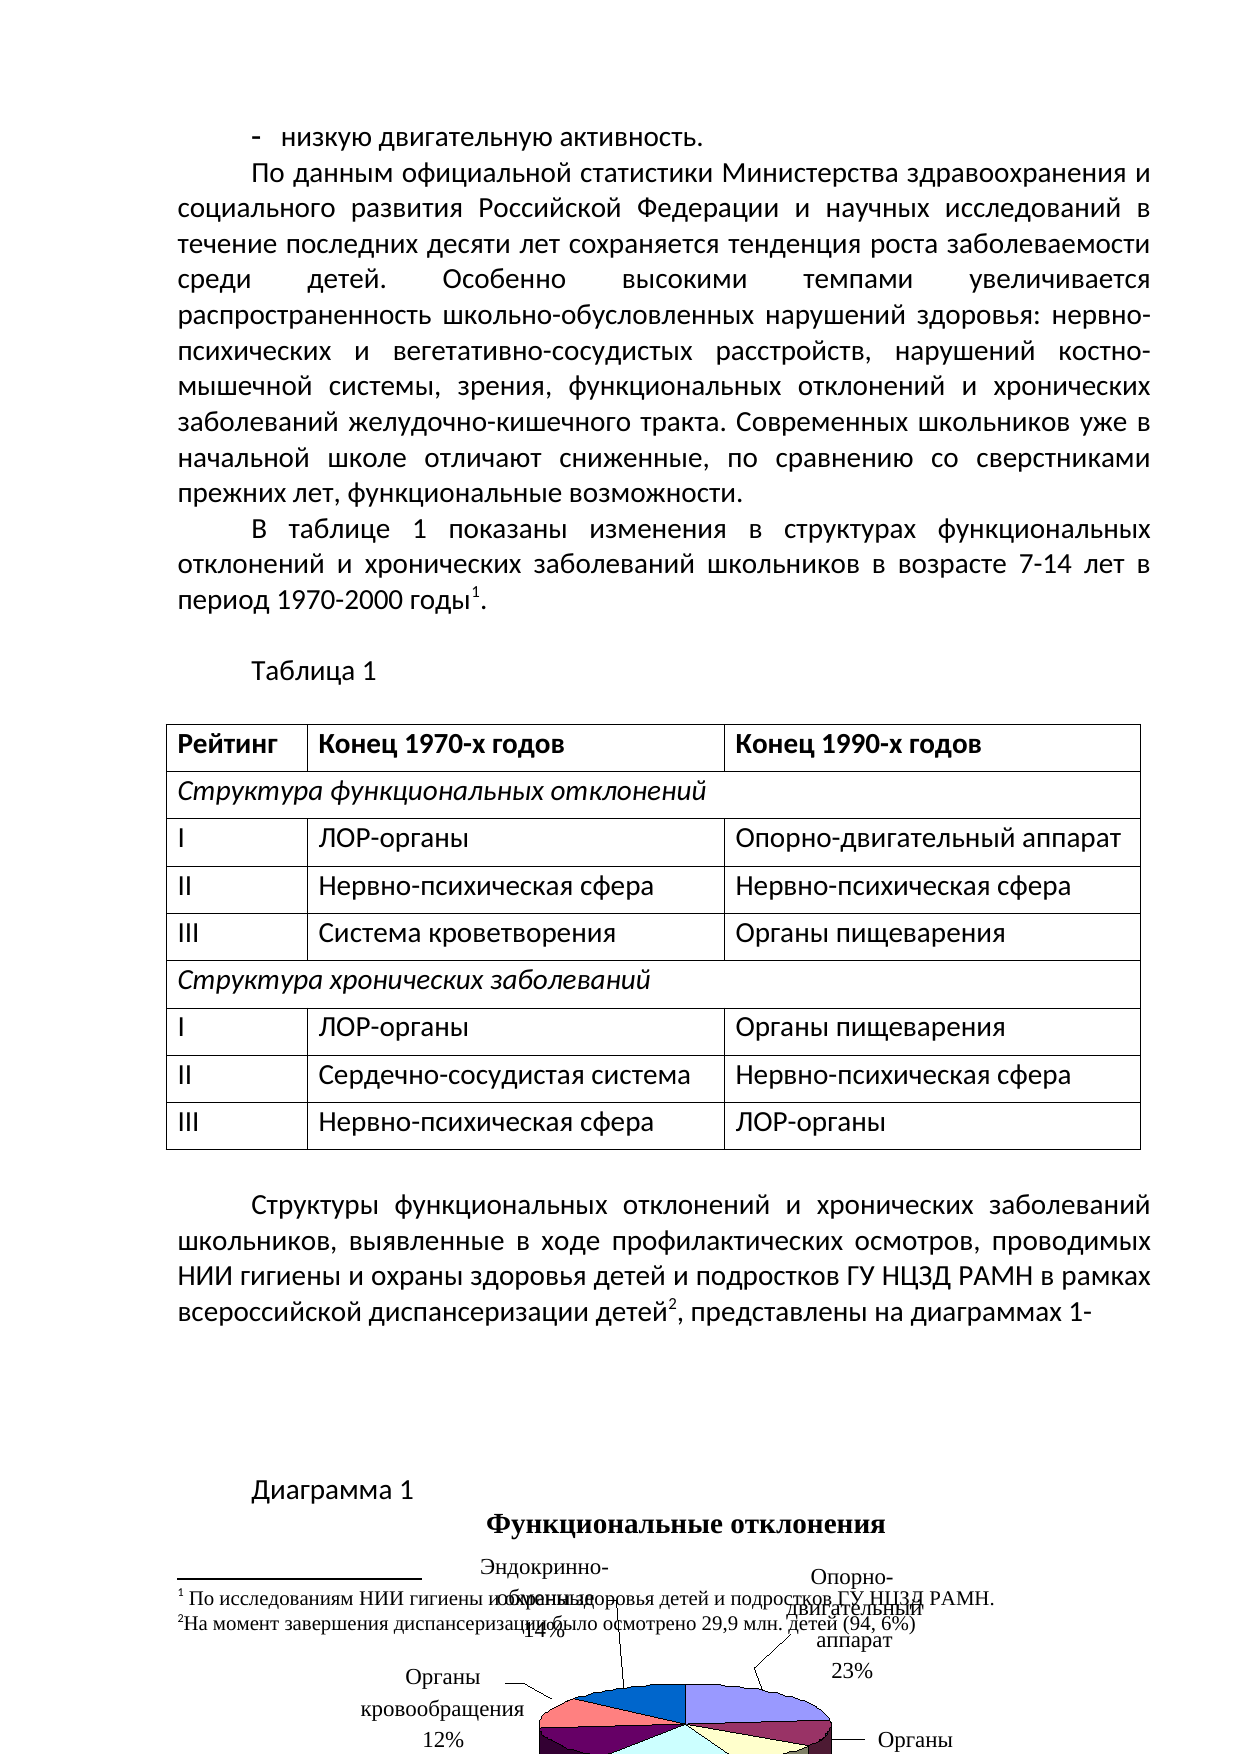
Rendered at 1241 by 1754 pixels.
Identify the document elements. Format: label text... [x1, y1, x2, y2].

list низкую двигательную активность. [177, 118, 1152, 154]
table_cell ЛОР-органы [725, 1103, 1140, 1149]
list Диаграмма 1 [177, 1471, 1152, 1507]
list В таблице 1 показаны изменения в структурах функциональных отклонений и хронических заболеваний школьников в возрасте 7-14 лет в период 1970-2000 годы. [177, 510, 1152, 617]
table_cell Органы пищеварения [725, 914, 1140, 960]
table_cell Нервно-психическая сфера [725, 1056, 1140, 1102]
table_cell II [167, 1056, 307, 1102]
list По данным официальной статистики Министерства здравоохранения и социального развития Российской Федерации и научных исследований в течение последних десяти лет сохраняется тенденция роста заболеваемости среди детей. Особенно высокими темпами увеличивается распространенность школьно-обусловленных нарушений здоровья: нервно-психических и вегетативно-сосудистых расстройств, нарушений костно-мышечной системы, зрения, функциональных отклонений и хронических заболеваний желудочно-кишечного тракта. Современных школьников уже в начальной школе отличают сниженные, по сравнению со сверстниками прежних лет, функциональные возможности. [177, 154, 1152, 510]
table_cell Органы пищеварения [725, 1009, 1140, 1055]
table_header Конец 1990-х годов [725, 725, 1140, 771]
table_cell Сердечно-сосудистая система [308, 1056, 724, 1102]
table_cell III [167, 1103, 307, 1149]
table_header Конец 1970-х годов [308, 725, 724, 771]
table_cell Нервно-психическая сфера [308, 1103, 724, 1149]
table_cell ЛОР-органы [308, 1009, 724, 1055]
table_cell I [167, 819, 307, 866]
list Структуры функциональных отклонений и хронических заболеваний школьников, выявленные в ходе профилактических осмотров, проводимых НИИ гигиены и охраны здоровья детей и подростков ГУ НЦЗД РАМН в рамках всероссийской диспансеризации детей, представлены на диаграммах 1- [177, 1186, 1152, 1328]
table_cell Система кроветворения [308, 914, 724, 960]
table_cell Нервно-психическая сфера [725, 867, 1140, 913]
table_cell II [167, 867, 307, 913]
table_cell Структура хронических заболеваний [167, 961, 1140, 1007]
table_cell Опорно-двигательный аппарат [725, 819, 1140, 866]
list Таблица 1 [177, 652, 1152, 688]
table_cell Структура функциональных отклонений [167, 772, 1140, 818]
table_header Рейтинг [167, 725, 307, 771]
table_cell ЛОР-органы [308, 819, 724, 866]
table_cell III [167, 914, 307, 960]
table_cell I [167, 1009, 307, 1055]
table_cell Нервно-психическая сфера [308, 867, 724, 913]
